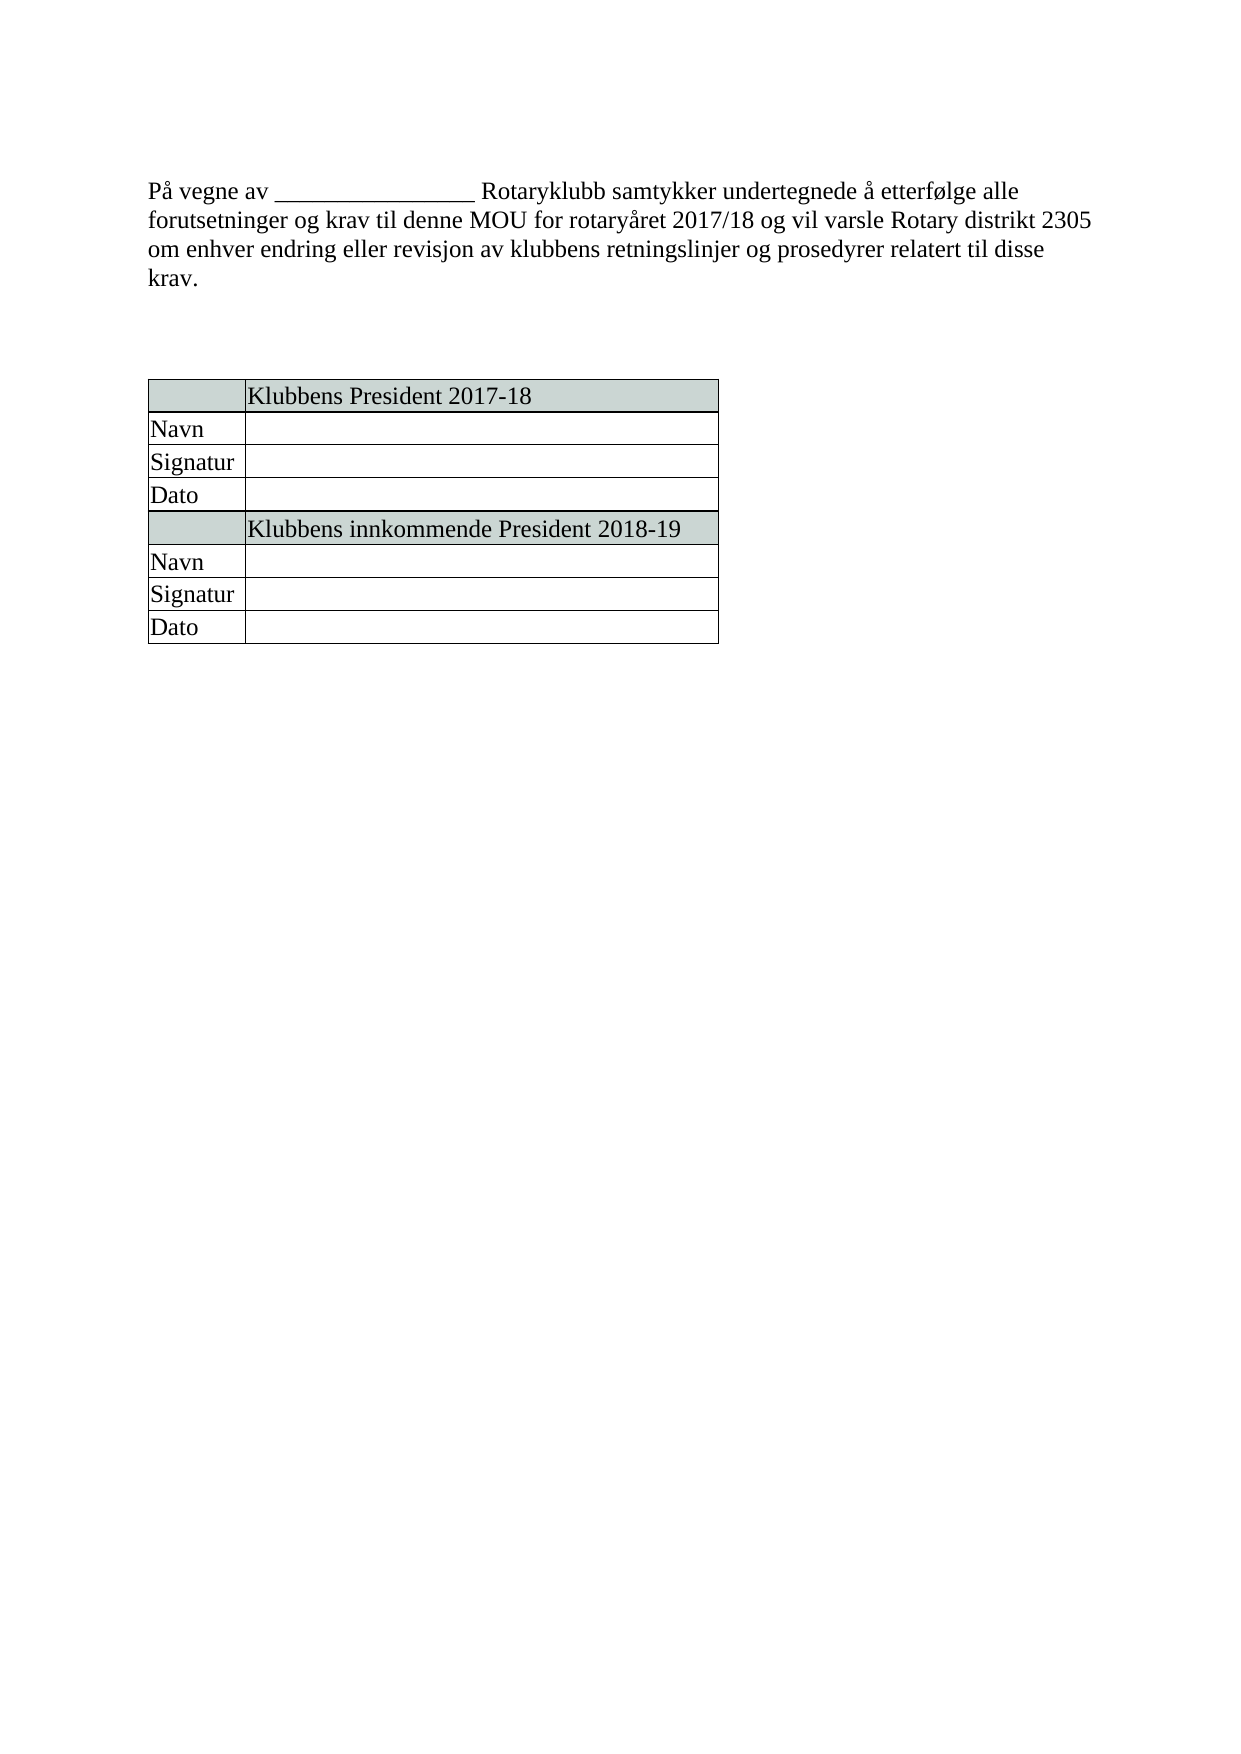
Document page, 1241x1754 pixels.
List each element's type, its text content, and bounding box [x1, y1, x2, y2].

table_header [149, 380, 245, 411]
table_cell [246, 413, 718, 444]
table_cell Dato [149, 611, 245, 643]
table_cell Navn [149, 413, 245, 444]
table_cell Navn [149, 545, 245, 577]
table_header Klubbens President 2017-18 [246, 380, 718, 411]
table_cell [246, 578, 718, 610]
table_cell [246, 478, 718, 510]
table_cell [246, 611, 718, 643]
table_header [149, 512, 245, 544]
text På vegne av ________________ Rotaryklubb samtykker undertegnede å etterfølge alle forutsetninger og krav til denne MOU for rotaryåret 2017/18 og vil varsle Rotary distrikt 2305 om enhver endring eller revisjon av klubbens retningslinjer og prosedyrer relatert til disse krav. [148, 148, 1093, 291]
table_cell Dato [149, 478, 245, 510]
table_header Klubbens innkommende President 2018-19 [246, 512, 718, 544]
table_cell [246, 445, 718, 477]
table_cell Signatur [149, 445, 245, 477]
table_cell Signatur [149, 578, 245, 610]
table_cell [246, 545, 718, 577]
